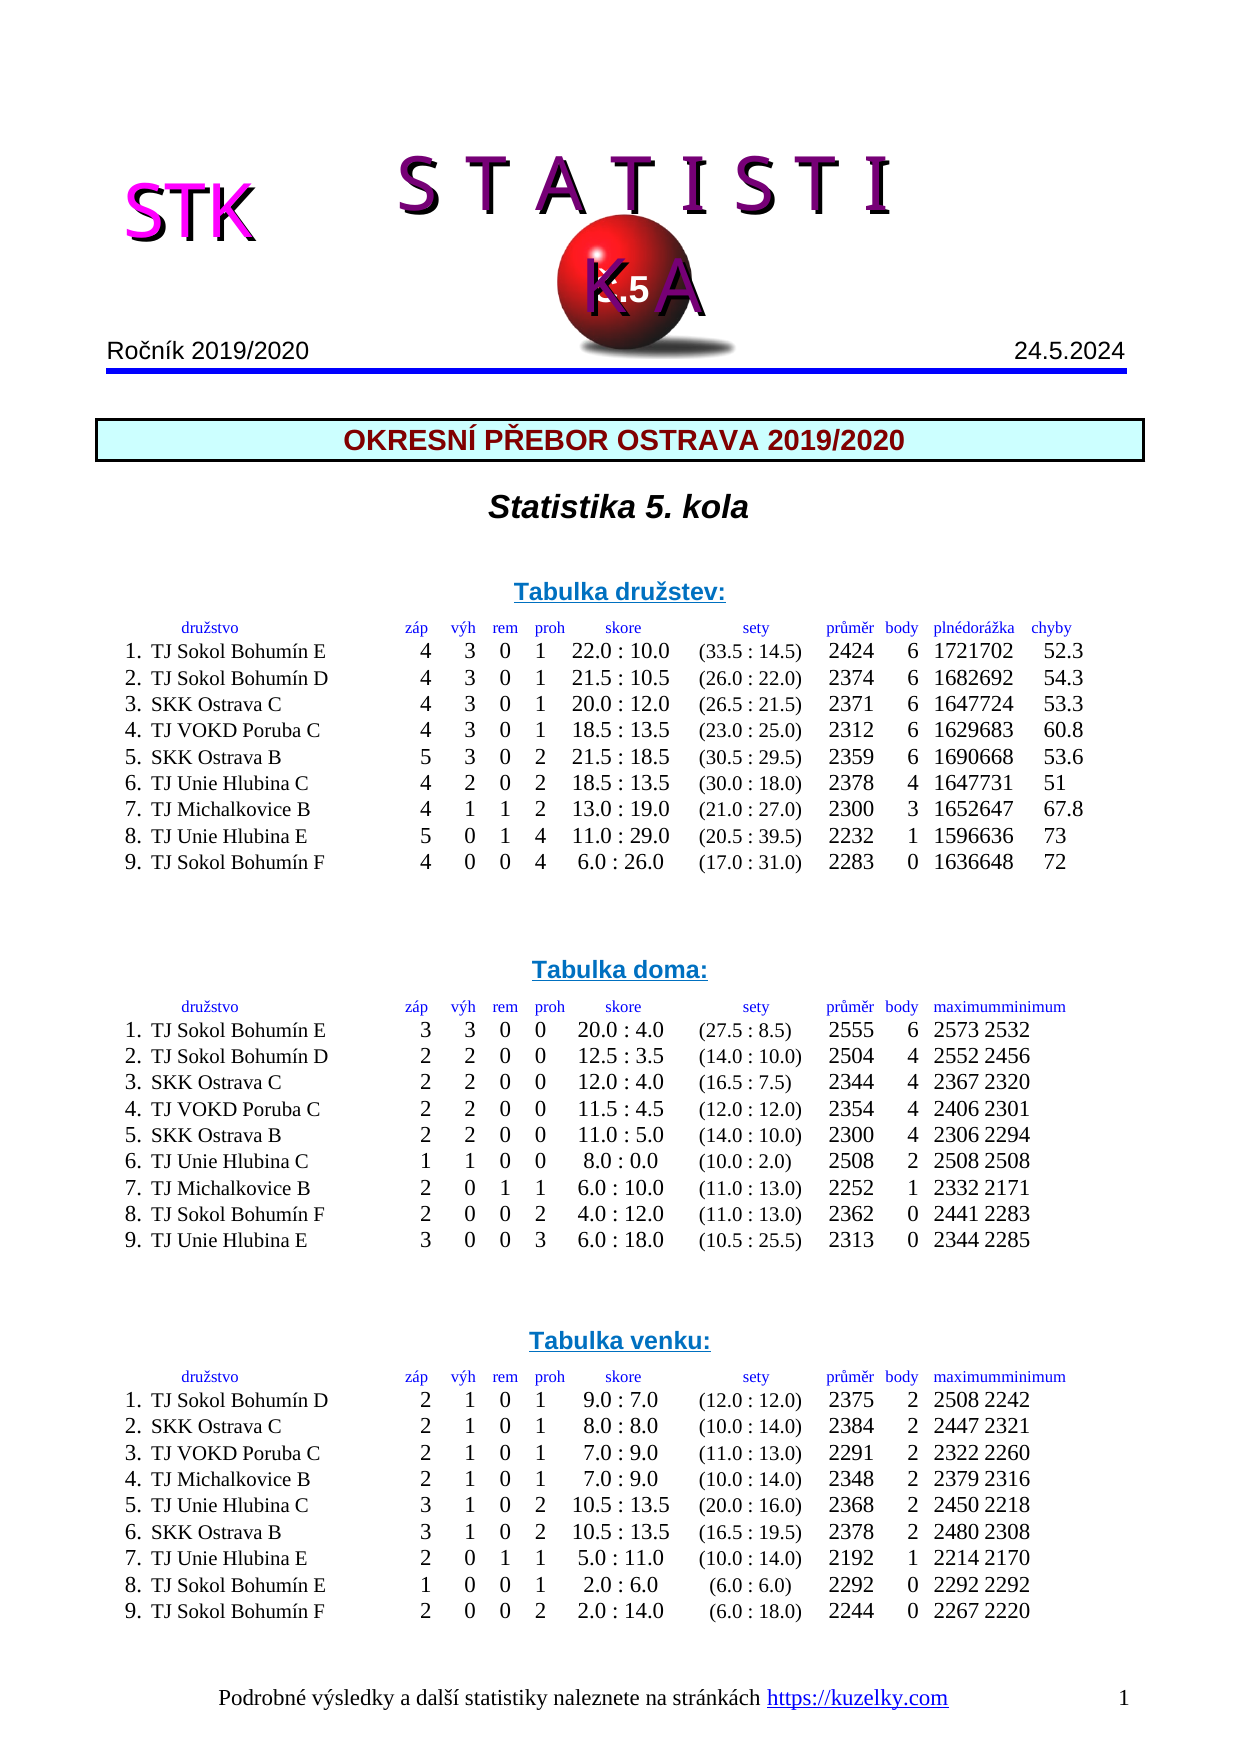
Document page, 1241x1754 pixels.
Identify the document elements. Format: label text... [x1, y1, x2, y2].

text Č.5 [609, 267, 671, 310]
text 4. TJ VOKD Poruba C 4 3 0 1 18.5 : 13.5 (23.0 : 25.0) 2312 6 1629 683 60.8 [106, 716, 1134, 743]
text Č.5 [687, 267, 1134, 310]
text 4. TJ Michalkovice B 2 1 0 1 7.0 : 9.0 (10.0 : 14.0) 2348 2 2379 2316 [106, 1465, 1134, 1492]
text 1. TJ Sokol Bohumín E 4 3 0 1 22.0 : 10.0 (33.5 : 14.5) 2424 6 1721 702 52.3 [106, 637, 1134, 664]
text 3. SKK Ostrava C 4 3 0 1 20.0 : 12.0 (26.5 : 21.5) 2371 6 1647 724 53.3 [106, 690, 1134, 716]
text 2. SKK Ostrava C 2 1 0 1 8.0 : 8.0 (10.0 : 14.0) 2384 2 2447 2321 [106, 1412, 1134, 1439]
text 4. TJ VOKD Poruba C 2 2 0 0 11.5 : 4.5 (12.0 : 12.0) 2354 4 2406 2301 [106, 1095, 1134, 1121]
text 5. SKK Ostrava B 5 3 0 2 21.5 : 18.5 (30.5 : 29.5) 2359 6 1690 668 53.6 [106, 743, 1134, 769]
text Statistika 5. kola [106, 487, 1134, 526]
text družstvo záp výh rem proh skore sety průměr body maximum minimum [106, 1367, 1134, 1386]
text Č.5 [106, 267, 587, 310]
text 6. TJ Unie Hlubina C 1 1 0 0 8.0 : 0.0 (10.0 : 2.0) 2508 2 2508 2508 [106, 1147, 1134, 1174]
text 1. TJ Sokol Bohumín D 2 1 0 1 9.0 : 7.0 (12.0 : 12.0) 2375 2 2508 2242 [106, 1386, 1134, 1412]
text 6. SKK Ostrava B 3 1 0 2 10.5 : 13.5 (16.5 : 19.5) 2378 2 2480 2308 [106, 1518, 1134, 1544]
text družstvo záp výh rem proh skore sety průměr body maximum minimum [106, 996, 1134, 1016]
text 3. TJ VOKD Poruba C 2 1 0 1 7.0 : 9.0 (11.0 : 13.0) 2291 2 2322 2260 [106, 1439, 1134, 1465]
text Tabulka venku: [94, 1326, 1145, 1354]
text 2. TJ Sokol Bohumín D 2 2 0 0 12.5 : 3.5 (14.0 : 10.0) 2504 4 2552 2456 [106, 1042, 1134, 1068]
text 8. TJ Unie Hlubina E 5 0 1 4 11.0 : 29.0 (20.5 : 39.5) 2232 1 1596 636 73 [106, 822, 1134, 848]
text 6. TJ Unie Hlubina C 4 2 0 2 18.5 : 13.5 (30.0 : 18.0) 2378 4 1647 731 51 [106, 769, 1134, 796]
subtitle Okresní přebor Ostrava 2019/2020 [98, 421, 1142, 459]
text 3. SKK Ostrava C 2 2 0 0 12.0 : 4.0 (16.5 : 7.5) 2344 4 2367 2320 [106, 1068, 1134, 1095]
text Ročník 2019/2020 24.5.2024 [106, 336, 1134, 365]
text 9. TJ Sokol Bohumín F 4 0 0 4 6.0 : 26.0 (17.0 : 31.0) 2283 0 1636 648 72 [106, 848, 1134, 874]
text 9. TJ Unie Hlubina E 3 0 0 3 6.0 : 18.0 (10.5 : 25.5) 2313 0 2344 2285 [106, 1226, 1134, 1253]
text 9. TJ Sokol Bohumín F 2 0 0 2 2.0 : 14.0 (6.0 : 18.0) 2244 0 2267 2220 [106, 1597, 1134, 1623]
text družstvo záp výh rem proh skore sety průměr body plné dorážka chyby [106, 618, 1134, 637]
text 8. TJ Sokol Bohumín F 2 0 0 2 4.0 : 12.0 (11.0 : 13.0) 2362 0 2441 2283 [106, 1200, 1134, 1226]
text 2. TJ Sokol Bohumín D 4 3 0 1 21.5 : 10.5 (26.0 : 22.0) 2374 6 1682 692 54.3 [106, 664, 1134, 690]
text 5. TJ Unie Hlubina C 3 1 0 2 10.5 : 13.5 (20.0 : 16.0) 2368 2 2450 2218 [106, 1492, 1134, 1518]
text 8. TJ Sokol Bohumín E 1 0 0 1 2.0 : 6.0 (6.0 : 6.0) 2292 0 2292 2292 [106, 1571, 1134, 1597]
text 7. TJ Unie Hlubina E 2 0 1 1 5.0 : 11.0 (10.0 : 14.0) 2192 1 2214 2170 [106, 1544, 1134, 1571]
text 7. TJ Michalkovice B 2 0 1 1 6.0 : 10.0 (11.0 : 13.0) 2252 1 2332 2171 [106, 1174, 1134, 1200]
text Tabulka družstev: [94, 577, 1145, 606]
text 1. TJ Sokol Bohumín E 3 3 0 0 20.0 : 4.0 (27.5 : 8.5) 2555 6 2573 2532 [106, 1016, 1134, 1042]
text 7. TJ Michalkovice B 4 1 1 2 13.0 : 19.0 (21.0 : 27.0) 2300 3 1652 647 67.8 [106, 796, 1134, 822]
text Tabulka doma: [94, 955, 1145, 984]
text 5. SKK Ostrava B 2 2 0 0 11.0 : 5.0 (14.0 : 10.0) 2300 4 2306 2294 [106, 1121, 1134, 1147]
